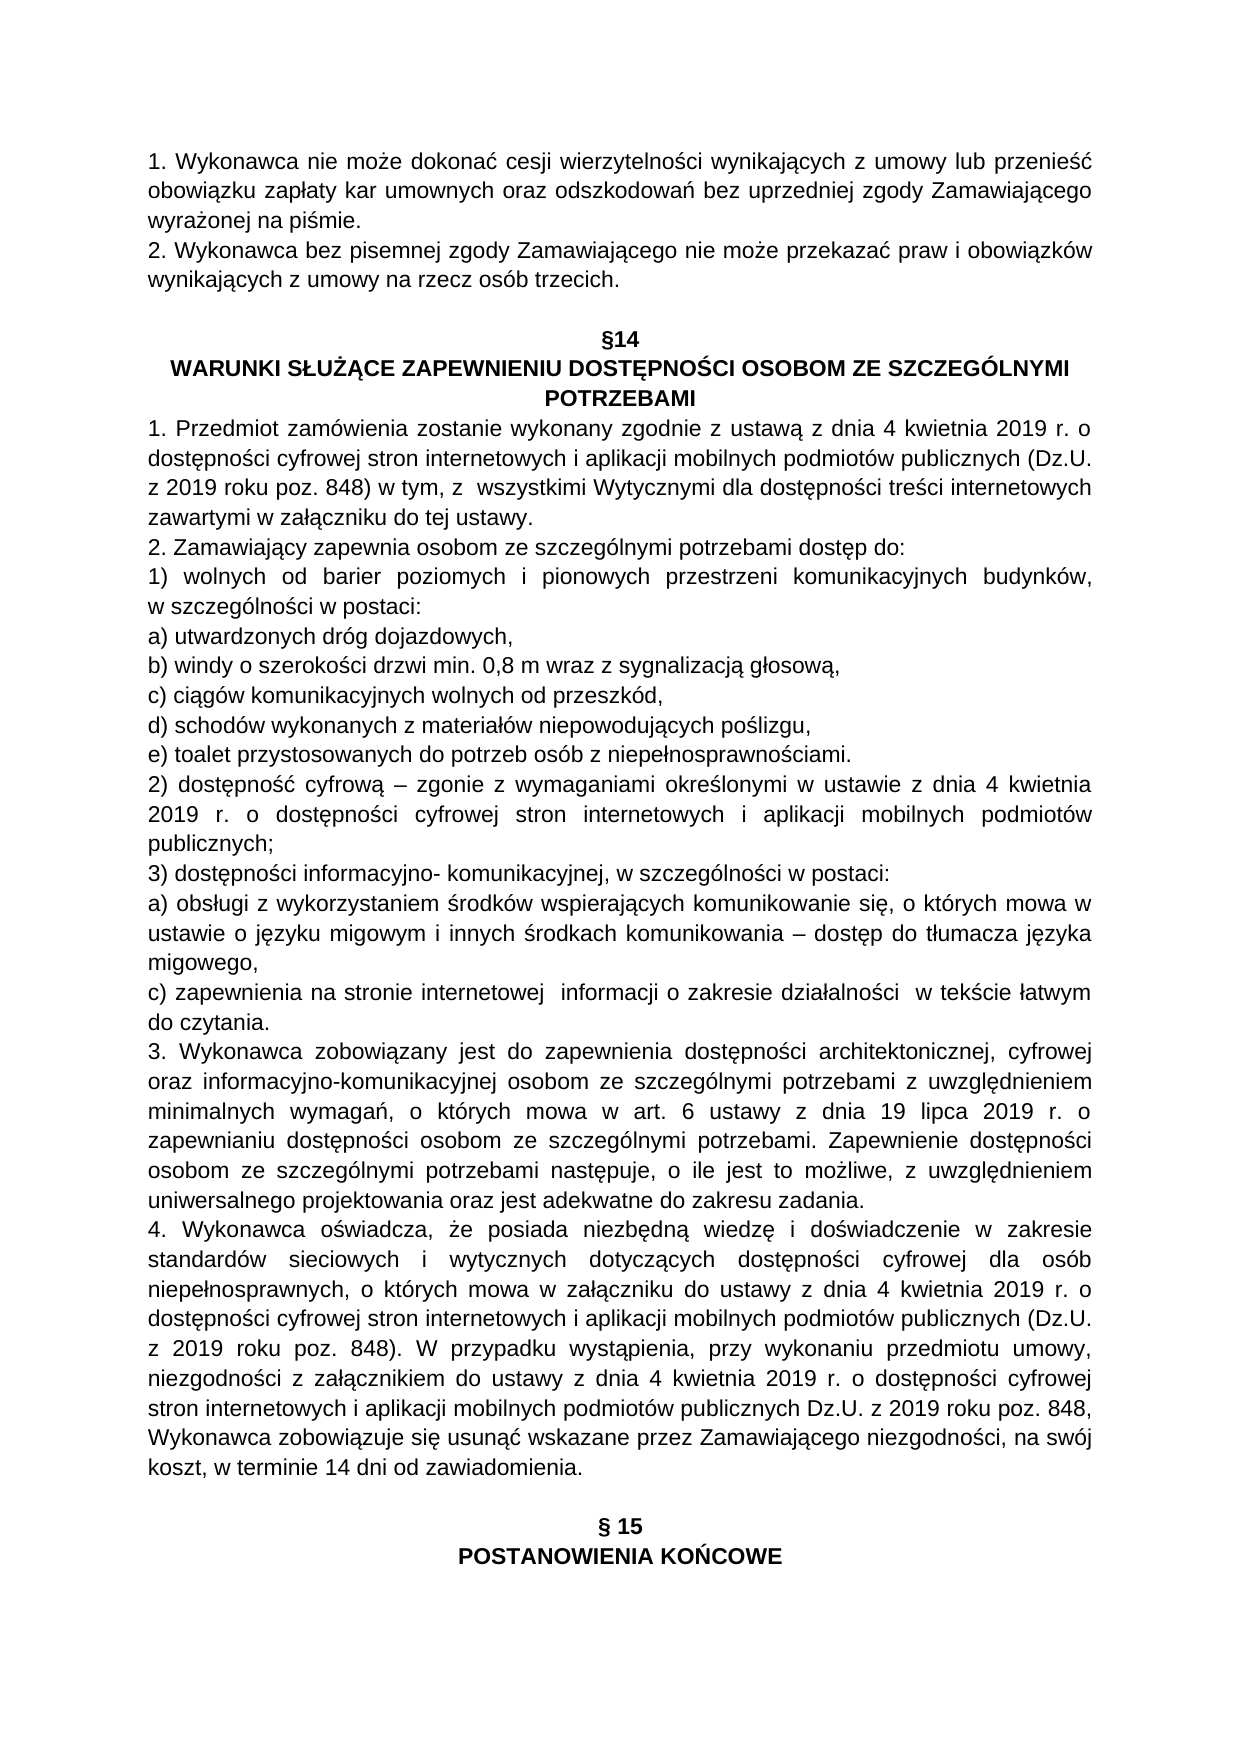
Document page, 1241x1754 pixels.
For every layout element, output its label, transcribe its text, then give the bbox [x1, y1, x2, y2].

text 2. Zamawiający zapewnia osobom ze szczególnymi potrzebami dostęp do: [148, 533, 1093, 560]
text 1. Wykonawca nie może dokonać cesji wierzytelności wynikających z umowy lub przenieść obowiązku zapłaty kar umownych oraz odszkodowań bez uprzedniej zgody Zamawiającego wyrażonej na piśmie. [148, 148, 1093, 233]
text b) windy o szerokości drzwi min. 0,8 m wraz z sygnalizacją głosową, [148, 652, 1093, 679]
text 3) dostępności informacyjno- komunikacyjnej, w szczególności w postaci: [148, 860, 1093, 886]
text 2) dostępność cyfrową – zgonie z wymaganiami określonymi w ustawie z dnia 4 kwietnia 2019 r. o dostępności cyfrowej stron internetowych i aplikacji mobilnych podmiotów publicznych; [148, 771, 1093, 857]
text § 15 [148, 1513, 1093, 1539]
text 4. Wykonawca oświadcza, że posiada niezbędną wiedzę i doświadczenie w zakresie standardów sieciowych i wytycznych dotyczących dostępności cyfrowej dla osób niepełnosprawnych, o których mowa w załączniku do ustawy z dnia 4 kwietnia 2019 r. o dostępności cyfrowej stron internetowych i aplikacji mobilnych podmiotów publicznych (Dz.U. z 2019 roku poz. 848). W przypadku wystąpienia, przy wykonaniu przedmiotu umowy, niezgodności z załącznikiem do ustawy z dnia 4 kwietnia 2019 r. o dostępności cyfrowej stron internetowych i aplikacji mobilnych podmiotów publicznych Dz.U. z 2019 roku poz. 848, Wykonawca zobowiązuje się usunąć wskazane przez Zamawiającego niezgodności, na swój koszt, w terminie 14 dni od zawiadomienia. [148, 1216, 1093, 1480]
text e) toalet przystosowanych do potrzeb osób z niepełnosprawnościami. [148, 741, 1093, 768]
text a) utwardzonych dróg dojazdowych, [148, 623, 1093, 649]
text a) obsługi z wykorzystaniem środków wspierających komunikowanie się, o których mowa w ustawie o języku migowym i innych środkach komunikowania – dostęp do tłumacza języka migowego, [148, 890, 1093, 976]
text c) ciągów komunikacyjnych wolnych od przeszkód, [148, 682, 1093, 708]
text WARUNKI SŁUŻĄCE ZAPEWNIENIU DOSTĘPNOŚCI OSOBOM ZE SZCZEGÓLNYMI POTRZEBAMI [148, 355, 1093, 411]
text 2. Wykonawca bez pisemnej zgody Zamawiającego nie może przekazać praw i obowiązków wynikających z umowy na rzecz osób trzecich. [148, 237, 1093, 293]
text c) zapewnienia na stronie internetowej informacji o zakresie działalności w tekście łatwym do czytania. [148, 979, 1093, 1035]
text 3. Wykonawca zobowiązany jest do zapewnienia dostępności architektonicznej, cyfrowej oraz informacyjno-komunikacyjnej osobom ze szczególnymi potrzebami z uwzględnieniem minimalnych wymagań, o których mowa w art. 6 ustawy z dnia 19 lipca 2019 r. o zapewnianiu dostępności osobom ze szczególnymi potrzebami. Zapewnienie dostępności osobom ze szczególnymi potrzebami następuje, o ile jest to możliwe, z uwzględnieniem uniwersalnego projektowania oraz jest adekwatne do zakresu zadania. [148, 1038, 1093, 1213]
text POSTANOWIENIA KOŃCOWE [148, 1543, 1093, 1569]
text d) schodów wykonanych z materiałów niepowodujących poślizgu, [148, 712, 1093, 738]
text 1) wolnych od barier poziomych i pionowych przestrzeni komunikacyjnych budynków, w szczególności w postaci: [148, 563, 1093, 619]
text 1. Przedmiot zamówienia zostanie wykonany zgodnie z ustawą z dnia 4 kwietnia 2019 r. o dostępności cyfrowej stron internetowych i aplikacji mobilnych podmiotów publicznych (Dz.U. z 2019 roku poz. 848) w tym, z wszystkimi Wytycznymi dla dostępności treści internetowych zawartymi w załączniku do tej ustawy. [148, 415, 1093, 530]
text §14 [148, 326, 1093, 352]
